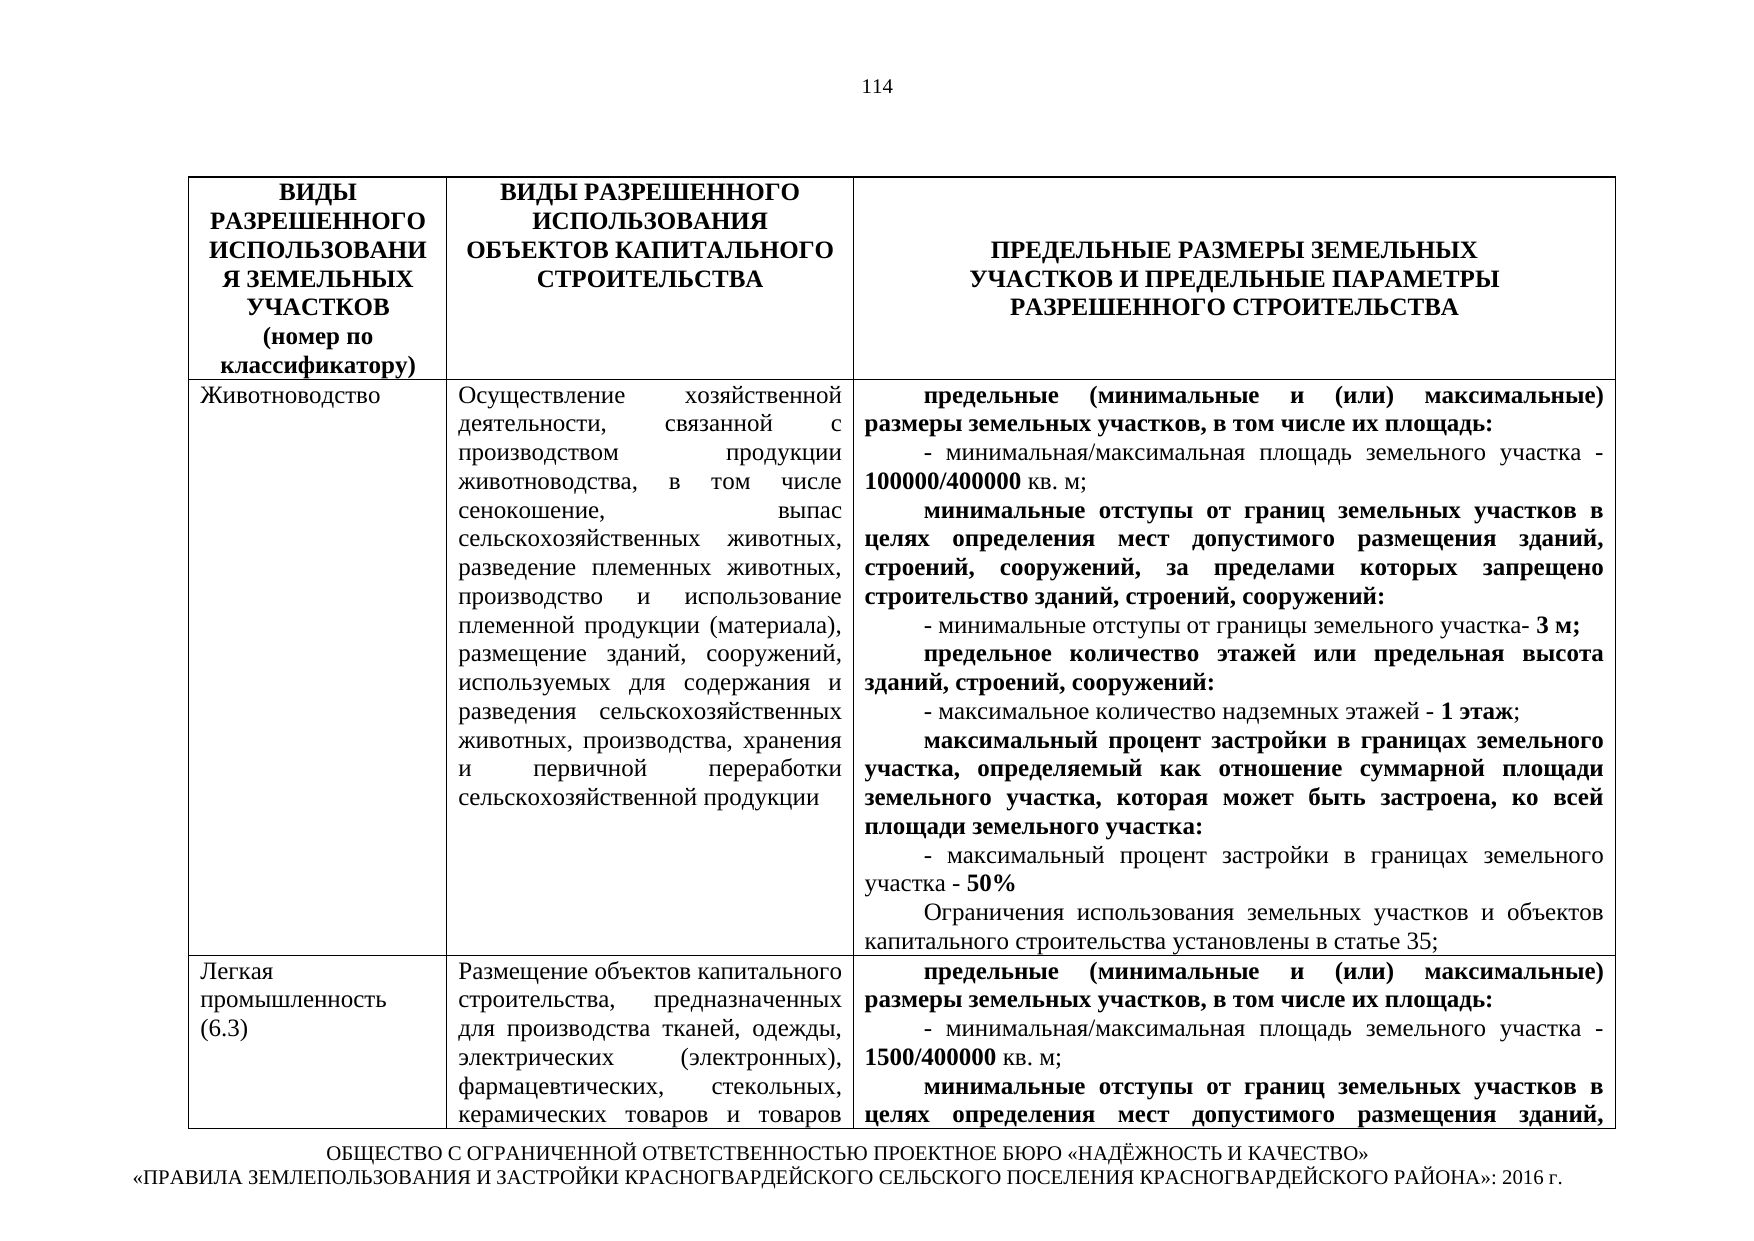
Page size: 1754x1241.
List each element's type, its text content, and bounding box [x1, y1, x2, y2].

table_cell предельные (минимальные и (или) максимальные) размеры земельных участков, в том числе их площадь: - минимальная/максимальная площадь земельного участка - 100000/400000 кв. м; минимальные отступы от границ земельных участков в целях определения мест допустимого размещения зданий, строений, сооружений, за пределами которых запрещено строительство зданий, строений, сооружений: - минимальные отступы от границы земельного участка- 3 м; предельное количество этажей или предельная высота зданий, строений, сооружений: - максимальное количество надземных этажей - 1 этаж; максимальный процент застройки в границах земельного участка, определяемый как отношение суммарной площади земельного участка, которая может быть застроена, ко всей площади земельного участка: - максимальный процент застройки в границах земельного участка - 50% Ограничения использования земельных участков и объектов капитального строительства установлены в статье 35; [854, 380, 1615, 955]
table_cell Животноводство [189, 380, 446, 955]
table_header ПРЕДЕЛЬНЫЕ РАЗМЕРЫ ЗЕМЕЛЬНЫХ УЧАСТКОВ И ПРЕДЕЛЬНЫЕ ПАРАМЕТРЫ РАЗРЕШЕННОГО СТРОИТЕЛЬСТВА [854, 178, 1615, 379]
table_cell Осуществление хозяйственной деятельности, связанной с производством продукции животноводства, в том числе сенокошение, выпас сельскохозяйственных животных, разведение племенных животных, производство и использование племенной продукции (материала), размещение зданий, сооружений, используемых для содержания и разведения сельскохозяйственных животных, производства, хранения и первичной переработки сельскохозяйственной продукции [447, 380, 853, 955]
table_cell Легкая промышленность (6.3) [189, 956, 446, 1128]
table_header ВИДЫ РАЗРЕШЕННОГО ИСПОЛЬЗОВАНИЯ ЗЕМЕЛЬНЫХ УЧАСТКОВ (номер по классификатору) [189, 178, 446, 379]
table_header ВИДЫ РАЗРЕШЕННОГО ИСПОЛЬЗОВАНИЯ ОБЪЕКТОВ КАПИТАЛЬНОГО СТРОИТЕЛЬСТВА [447, 178, 853, 379]
